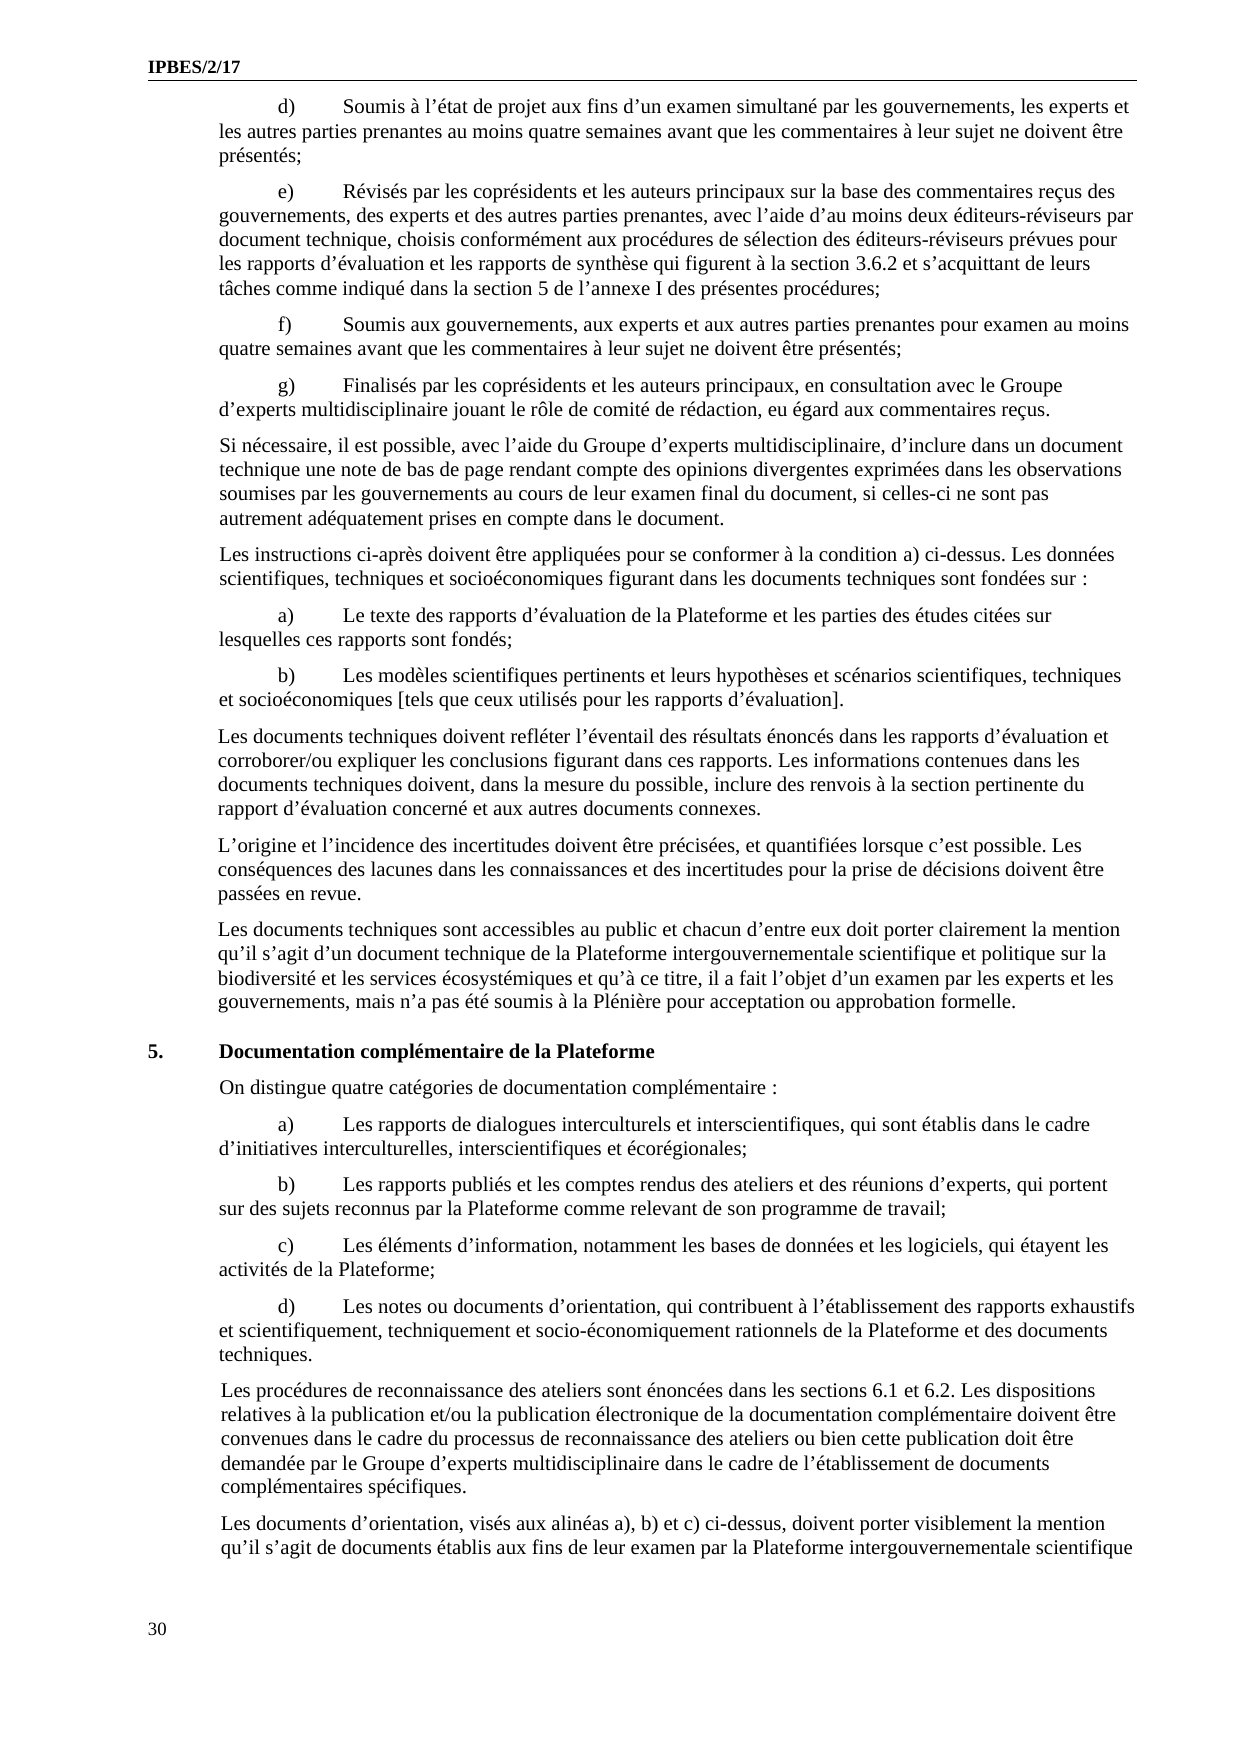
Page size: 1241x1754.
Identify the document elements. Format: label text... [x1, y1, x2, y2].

text b) Les modèles scientifiques pertinents et leurs hypothèses et scénarios scientifiques, techniques et socioéconomiques [tels que ceux utilisés pour les rapports d’évaluation]. [218, 663, 1137, 711]
text a) Les rapports de dialogues interculturels et interscientifiques, qui sont établis dans le cadre d’initiatives interculturelles, interscientifiques et écorégionales; [218, 1112, 1137, 1160]
text Les instructions ci-après doivent être appliquées pour se conformer à la condition a) ci-dessus. Les données scientifiques, techniques et socioéconomiques figurant dans les documents techniques sont fondées sur : [219, 542, 1137, 590]
text f) Soumis aux gouvernements, aux experts et aux autres parties prenantes pour examen au moins quatre semaines avant que les commentaires à leur sujet ne doivent être présentés; [218, 312, 1137, 360]
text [221, 1511, 1137, 1559]
text 5. Documentation complémentaire de la Plateforme [148, 1038, 1107, 1063]
text Si nécessaire, il est possible, avec l’aide du Groupe d’experts multidisciplinaire, d’inclure dans un document technique une note de bas de page rendant compte des opinions divergentes exprimées dans les observations soumises par les gouvernements au cours de leur examen final du document, si celles-ci ne sont pas autrement adéquatement prises en compte dans le document. [219, 433, 1137, 529]
text a) Le texte des rapports d’évaluation de la Plateforme et les parties des études citées sur lesquelles ces rapports sont fondés; [218, 603, 1137, 651]
text d) Soumis à l’état de projet aux fins d’un examen simultané par les gouvernements, les experts et les autres parties prenantes au moins quatre semaines avant que les commentaires à leur sujet ne doivent être présentés; [218, 94, 1137, 167]
text b) Les rapports publiés et les comptes rendus des ateliers et des réunions d’experts, qui portent sur des sujets reconnus par la Plateforme comme relevant de son programme de travail; [218, 1172, 1137, 1220]
text On distingue quatre catégories de documentation complémentaire : [219, 1075, 1137, 1099]
text Les documents techniques doivent refléter l’éventail des résultats énoncés dans les rapports d’évaluation et corroborer/ou expliquer les conclusions figurant dans ces rapports. Les informations contenues dans les documents techniques doivent, dans la mesure du possible, inclure des renvois à la section pertinente du rapport d’évaluation concerné et aux autres documents connexes. [218, 724, 1137, 820]
text L’origine et l’incidence des incertitudes doivent être précisées, et quantifiées lorsque c’est possible. Les conséquences des lacunes dans les connaissances et des incertitudes pour la prise de décisions doivent être passées en revue. [218, 833, 1137, 905]
text Les procédures de reconnaissance des ateliers sont énoncées dans les sections 6.1 et 6.2. Les dispositions relatives à la publication et/ou la publication électronique de la documentation complémentaire doivent être convenues dans le cadre du processus de reconnaissance des ateliers ou bien cette publication doit être demandée par le Groupe d’experts multidisciplinaire dans le cadre de l’établissement de documents complémentaires spécifiques. [221, 1378, 1137, 1498]
text d) Les notes ou documents d’orientation, qui contribuent à l’établissement des rapports exhaustifs et scientifiquement, techniquement et socio-économiquement rationnels de la Plateforme et des documents techniques. [218, 1293, 1137, 1366]
text c) Les éléments d’information, notamment les bases de données et les logiciels, qui étayent les activités de la Plateforme; [218, 1233, 1137, 1281]
text Les documents techniques sont accessibles au public et chacun d’entre eux doit porter clairement la mention qu’il s’agit d’un document technique de la Plateforme intergouvernementale scientifique et politique sur la biodiversité et les services écosystémiques et qu’à ce titre, il a fait l’objet d’un examen par les experts et les gouvernements, mais n’a pas été soumis à la Plénière pour acceptation ou approbation formelle. [218, 917, 1137, 1013]
text e) Révisés par les coprésidents et les auteurs principaux sur la base des commentaires reçus des gouvernements, des experts et des autres parties prenantes, avec l’aide d’au moins deux éditeurs-réviseurs par document technique, choisis conformément aux procédures de sélection des éditeurs-réviseurs prévues pour les rapports d’évaluation et les rapports de synthèse qui figurent à la section 3.6.2 et s’acquittant de leurs tâches comme indiqué dans la section 5 de l’annexe I des présentes procédures; [218, 179, 1137, 299]
text g) Finalisés par les coprésidents et les auteurs principaux, en consultation avec le Groupe d’experts multidisciplinaire jouant le rôle de comité de rédaction, eu égard aux commentaires reçus. [218, 373, 1137, 421]
